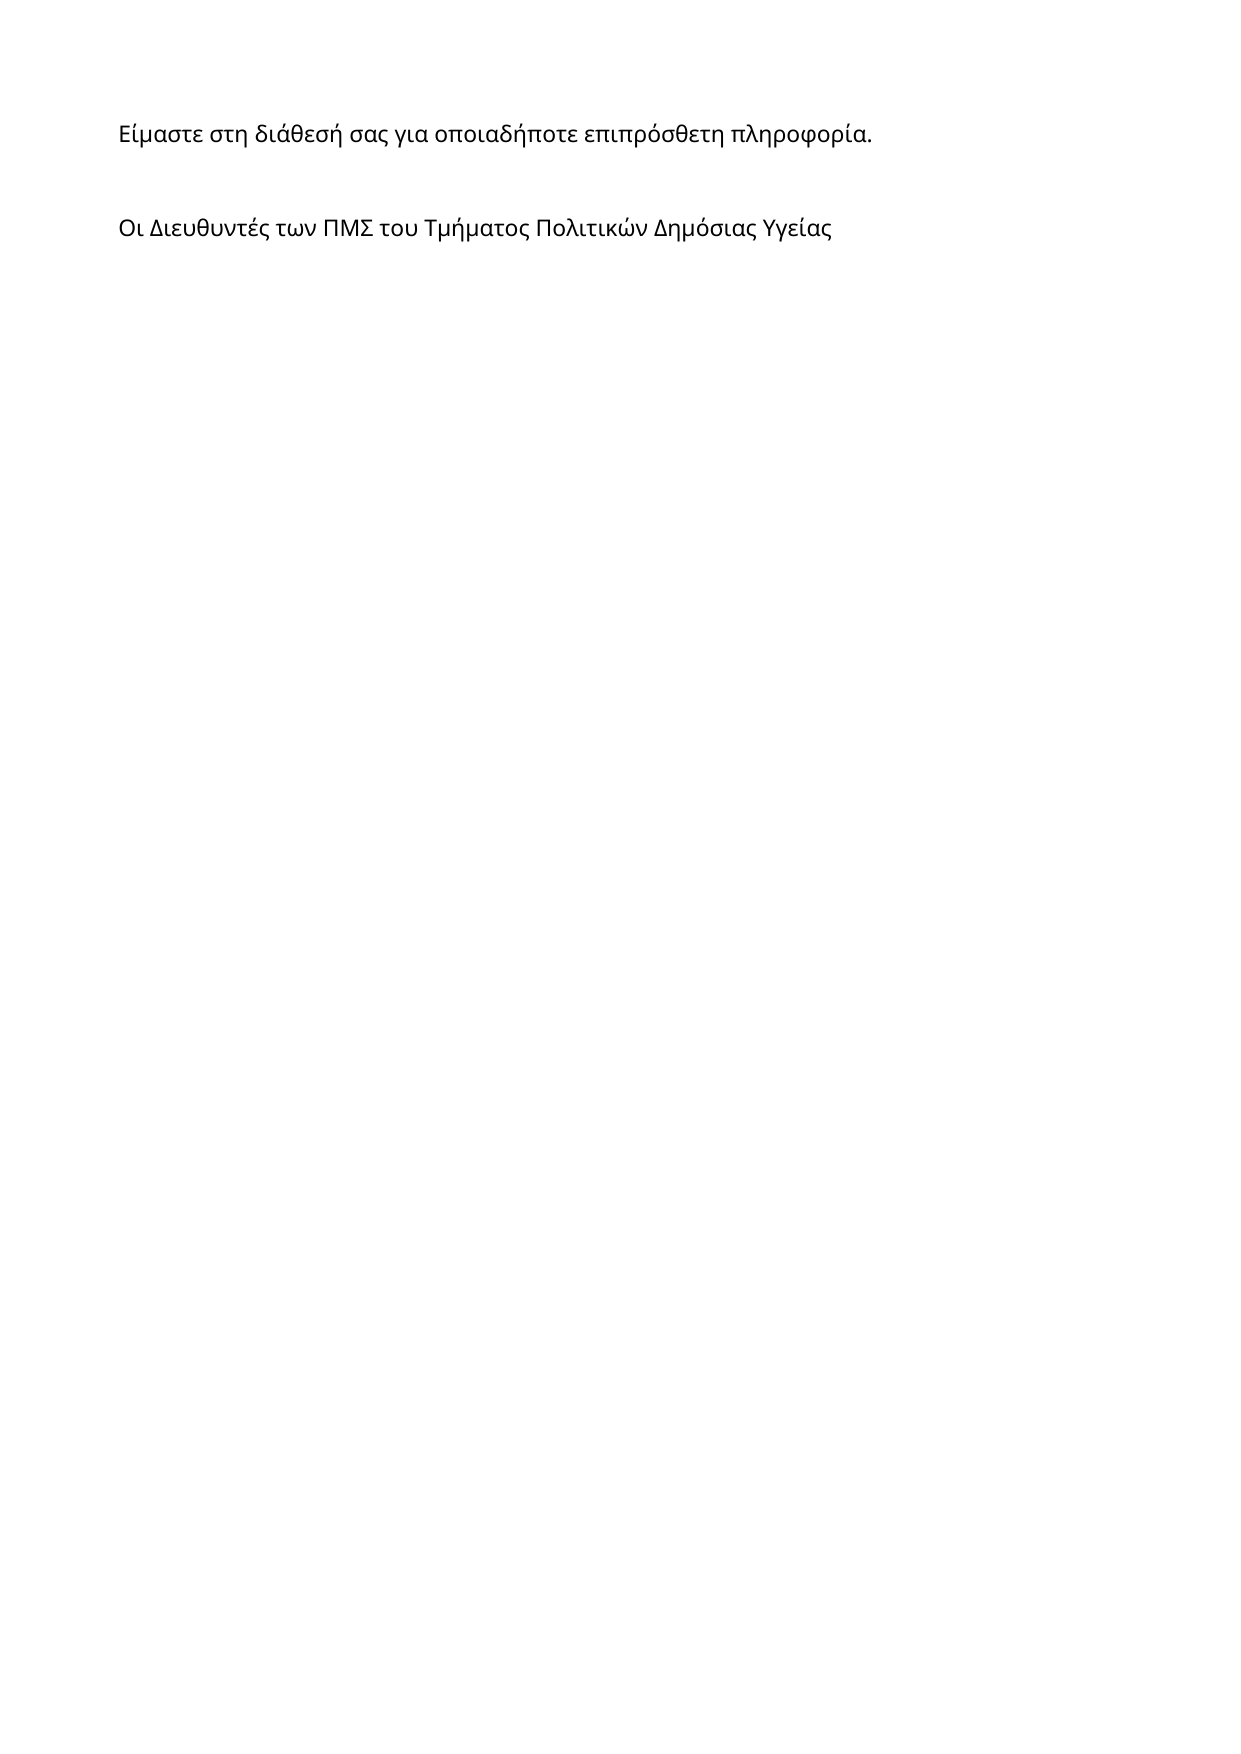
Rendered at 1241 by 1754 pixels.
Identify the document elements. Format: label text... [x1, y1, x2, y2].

text Οι Διευθυντές των ΠΜΣ του Τμήματος Πολιτικών Δημόσιας Υγείας [118, 212, 1122, 243]
text Είμαστε στη διάθεσή σας για οποιαδήποτε επιπρόσθετη πληροφορία. [118, 118, 1122, 149]
